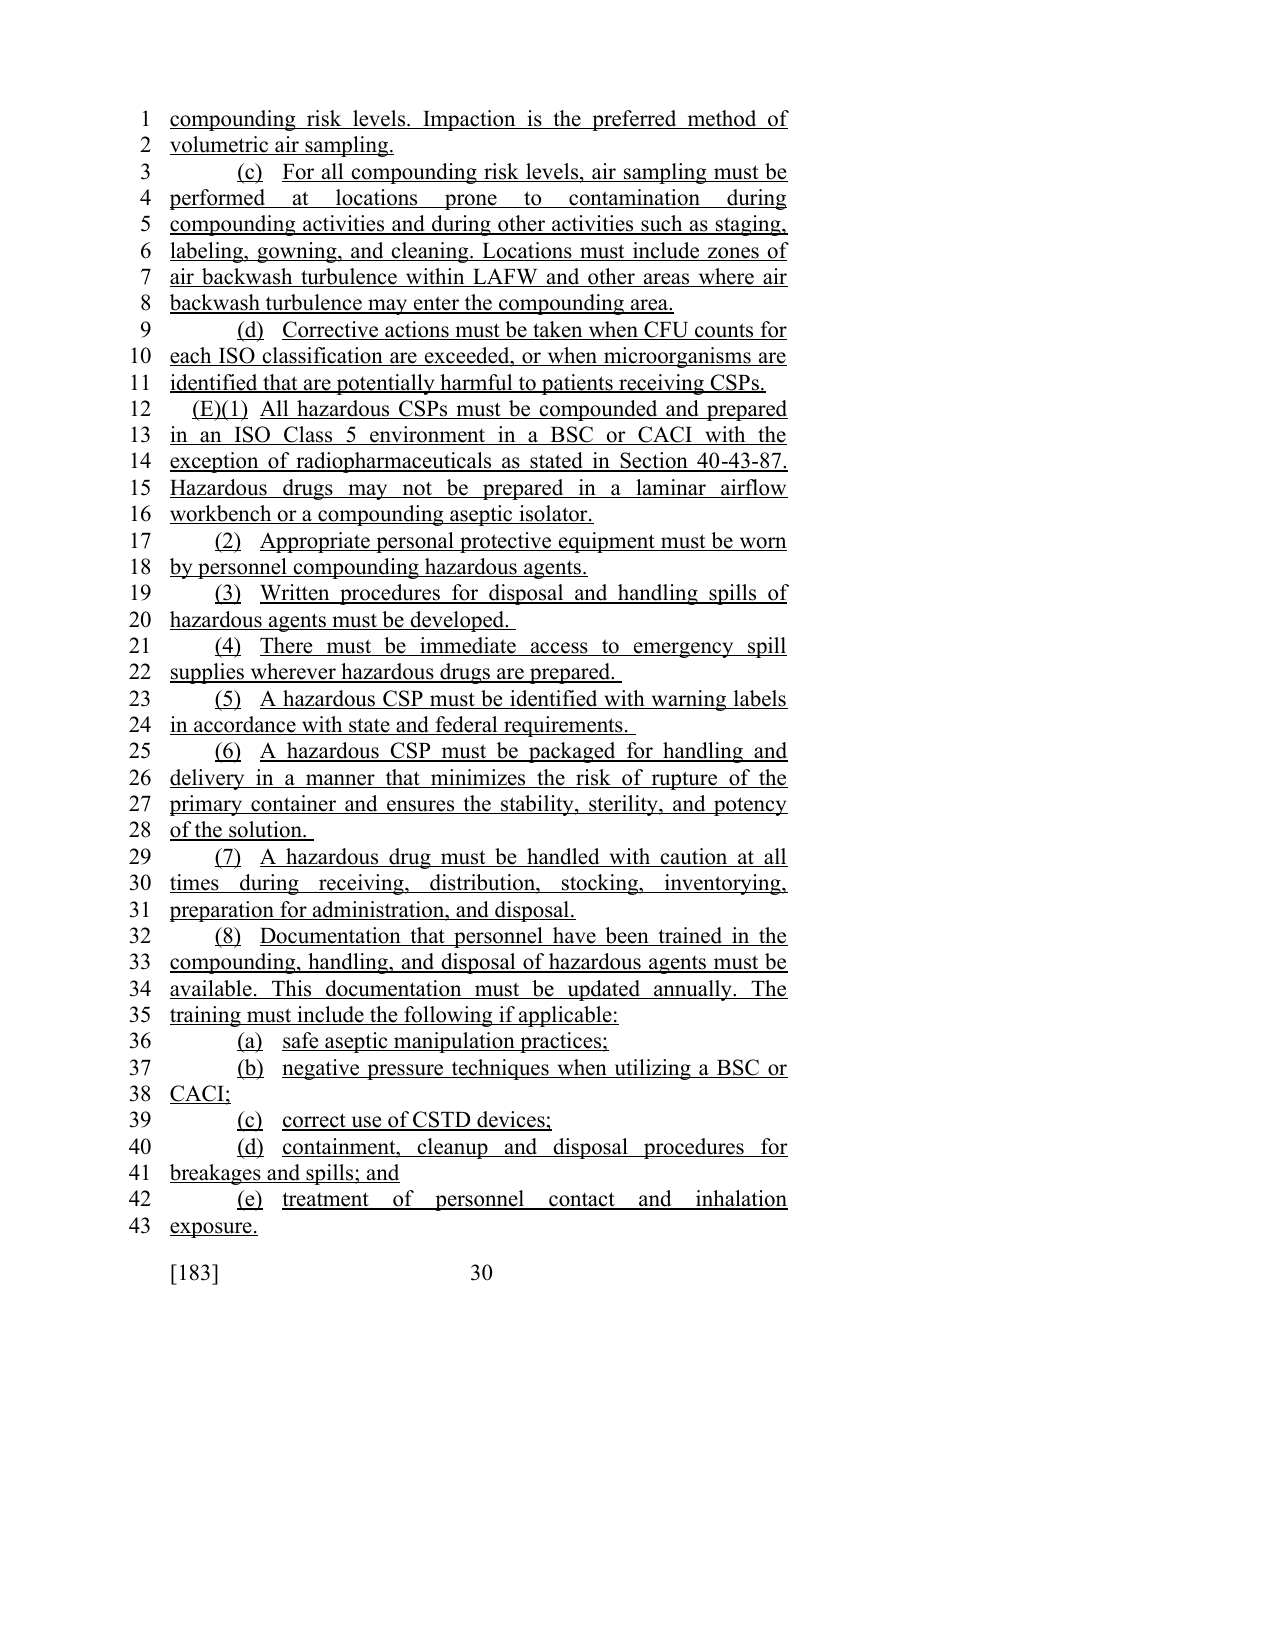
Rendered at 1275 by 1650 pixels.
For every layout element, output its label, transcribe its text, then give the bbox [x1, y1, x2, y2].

text (4) There must be immediate access to emergency spill supplies wherever hazardous drugs are prepared. [169, 632, 787, 685]
text (7) A hazardous drug must be handled with caution at all times during receiving, distribution, stocking, inventorying, preparation for administration, and disposal. [169, 843, 787, 892]
text (3) Written procedures for disposal and handling spills of hazardous agents must be developed. [169, 579, 787, 632]
text (a) safe aseptic manipulation practices; [169, 1027, 787, 1054]
text (8) Documentation that personnel have been trained in the compounding, handling, and disposal of hazardous agents must be available. This documentation must be updated annually. The training must include the following if applicable: [169, 922, 787, 971]
text (d) containment, cleanup and disposal procedures for breakages and spills; and [169, 1133, 787, 1186]
text (e) treatment of personnel contact and inhalation exposure. [169, 1186, 787, 1238]
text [169, 105, 787, 128]
text (8) Documentation that personnel have been trained in the compounding, handling, and disposal of hazardous agents must be available. This documentation must be updated annually. The training must include the following if applicable: [169, 999, 787, 1027]
text (8) Documentation that personnel have been trained in the compounding, handling, and disposal of hazardous agents must be available. This documentation must be updated annually. The training must include the following if applicable: [169, 972, 787, 998]
text (E)(1) All hazardous CSPs must be compounded and prepared in an ISO Class 5 environment in a BSC or CACI with the exception of radiopharmaceuticals as stated in Section 40-43-87. Hazardous drugs may not be prepared in a laminar airflow workbench or a compounding aseptic isolator. [169, 498, 787, 527]
text (E)(1) All hazardous CSPs must be compounded and prepared in an ISO Class 5 environment in a BSC or CACI with the exception of radiopharmaceuticals as stated in Section 40-43-87. Hazardous drugs may not be prepared in a laminar airflow workbench or a compounding aseptic isolator. [169, 395, 787, 444]
text (6) A hazardous CSP must be packaged for handling and delivery in a manner that minimizes the risk of rupture of the primary container and ensures the stability, sterility, and potency of the solution. [169, 814, 787, 843]
text (c) For all compounding risk levels, air sampling must be performed at locations prone to contamination during compounding activities and during other activities such as staging, labeling, gowning, and cleaning. Locations must include zones of air backwash turbulence within LAFW and other areas where air backwash turbulence may enter the compounding area. [169, 158, 787, 207]
text (6) A hazardous CSP must be packaged for handling and delivery in a manner that minimizes the risk of rupture of the primary container and ensures the stability, sterility, and potency of the solution. [169, 737, 787, 787]
text (c) correct use of CSTD devices; [169, 1106, 787, 1133]
text (7) A hazardous drug must be handled with caution at all times during receiving, distribution, stocking, inventorying, preparation for administration, and disposal. [169, 893, 787, 922]
text (5) A hazardous CSP must be identified with warning labels in accordance with state and federal requirements. [169, 685, 787, 737]
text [169, 129, 787, 158]
text (d) Corrective actions must be taken when CFU counts for each ISO classification are exceeded, or when microorganisms are identified that are potentially harmful to patients receiving CSPs. [169, 316, 787, 365]
text (2) Appropriate personal protective equipment must be worn by personnel compounding hazardous agents. [169, 527, 787, 579]
text (d) Corrective actions must be taken when CFU counts for each ISO classification are exceeded, or when microorganisms are identified that are potentially harmful to patients receiving CSPs. [169, 366, 787, 395]
text (b) negative pressure techniques when utilizing a BSC or CACI; [169, 1054, 787, 1106]
text (6) A hazardous CSP must be packaged for handling and delivery in a manner that minimizes the risk of rupture of the primary container and ensures the stability, sterility, and potency of the solution. [169, 788, 787, 813]
